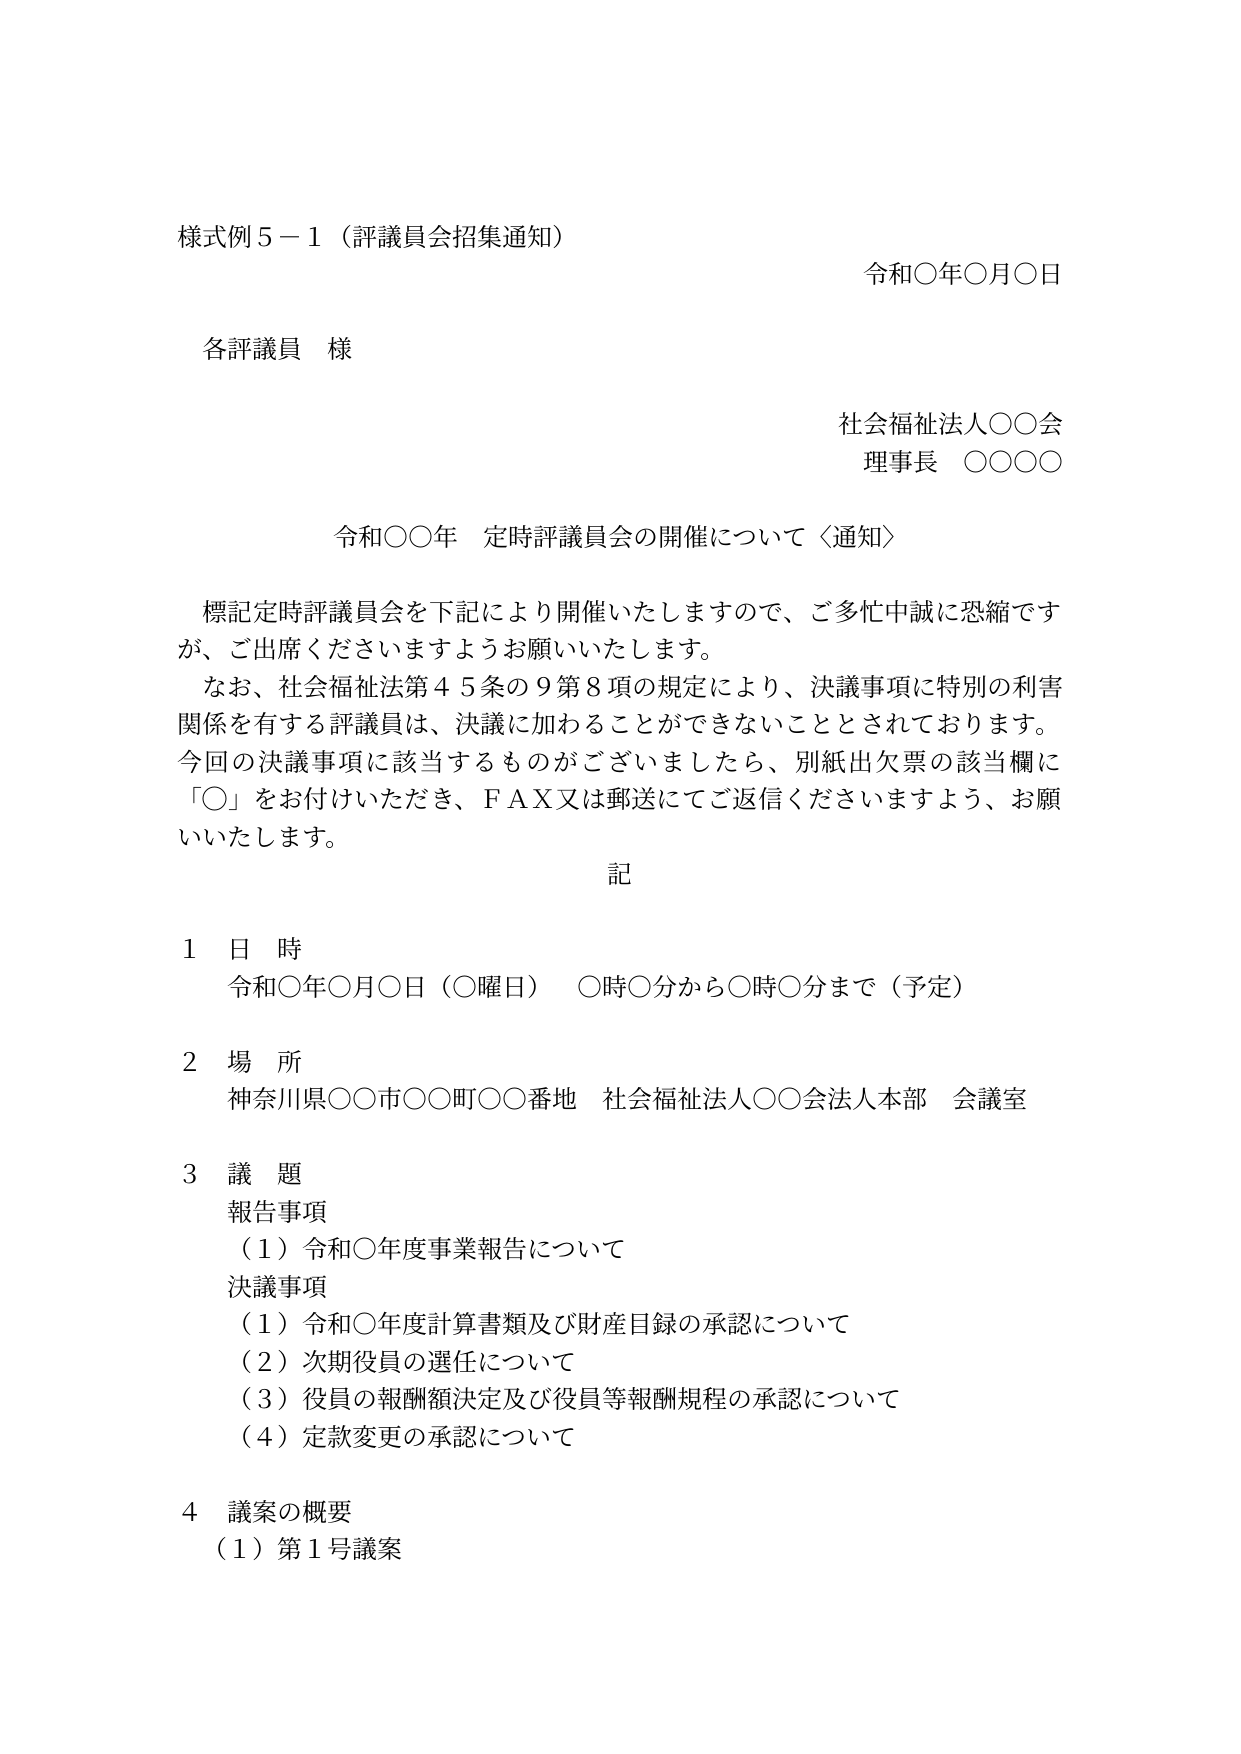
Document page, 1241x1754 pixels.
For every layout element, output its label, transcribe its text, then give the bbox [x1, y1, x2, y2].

text 神奈川県○○市○○町○○番地 社会福祉法人○○会法人本部 会議室 [177, 1079, 1063, 1117]
text （３）役員の報酬額決定及び役員等報酬規程の承認について [177, 1379, 1063, 1417]
text なお、社会福祉法第４５条の９第８項の規定により、決議事項に特別の利害関係を有する評議員は、決議に加わることができないこととされております。今回の決議事項に該当するものがございましたら、別紙出欠票の該当欄に「◯」をお付けいただき、ＦＡＸ又は郵送にてご返信くださいますよう、お願いいたします。 [177, 667, 1063, 854]
text （１）第１号議案 [177, 1529, 1063, 1567]
text 記 [177, 854, 1063, 892]
text （２）次期役員の選任について [177, 1342, 1063, 1379]
text 令和○年○月○日（○曜日） ○時○分から○時○分まで（予定） [177, 967, 1063, 1004]
text １ 日 時 [177, 929, 1063, 967]
text 令和○年○月○日 [177, 254, 1063, 292]
text （４）定款変更の承認について [177, 1417, 1063, 1454]
text （１）令和○年度計算書類及び財産目録の承認について [177, 1304, 1063, 1342]
text 報告事項 [177, 1192, 1063, 1229]
text ２ 場 所 [177, 1042, 1063, 1079]
text 決議事項 [177, 1267, 1063, 1304]
text ４ 議案の概要 [177, 1492, 1063, 1529]
text 理事長 ○○○○ [177, 442, 1063, 479]
text 各評議員 様 [177, 329, 1063, 367]
text 標記定時評議員会を下記により開催いたしますので、ご多忙中誠に恐縮ですが、ご出席くださいますようお願いいたします。 [177, 592, 1063, 667]
text 様式例５－１（評議員会招集通知） [177, 217, 1063, 254]
text ３ 議 題 [177, 1154, 1063, 1192]
text 社会福祉法人○○会 [177, 404, 1063, 442]
text 令和○○年 定時評議員会の開催について〈通知〉 [177, 517, 1063, 554]
text （１）令和○年度事業報告について [177, 1229, 1063, 1267]
